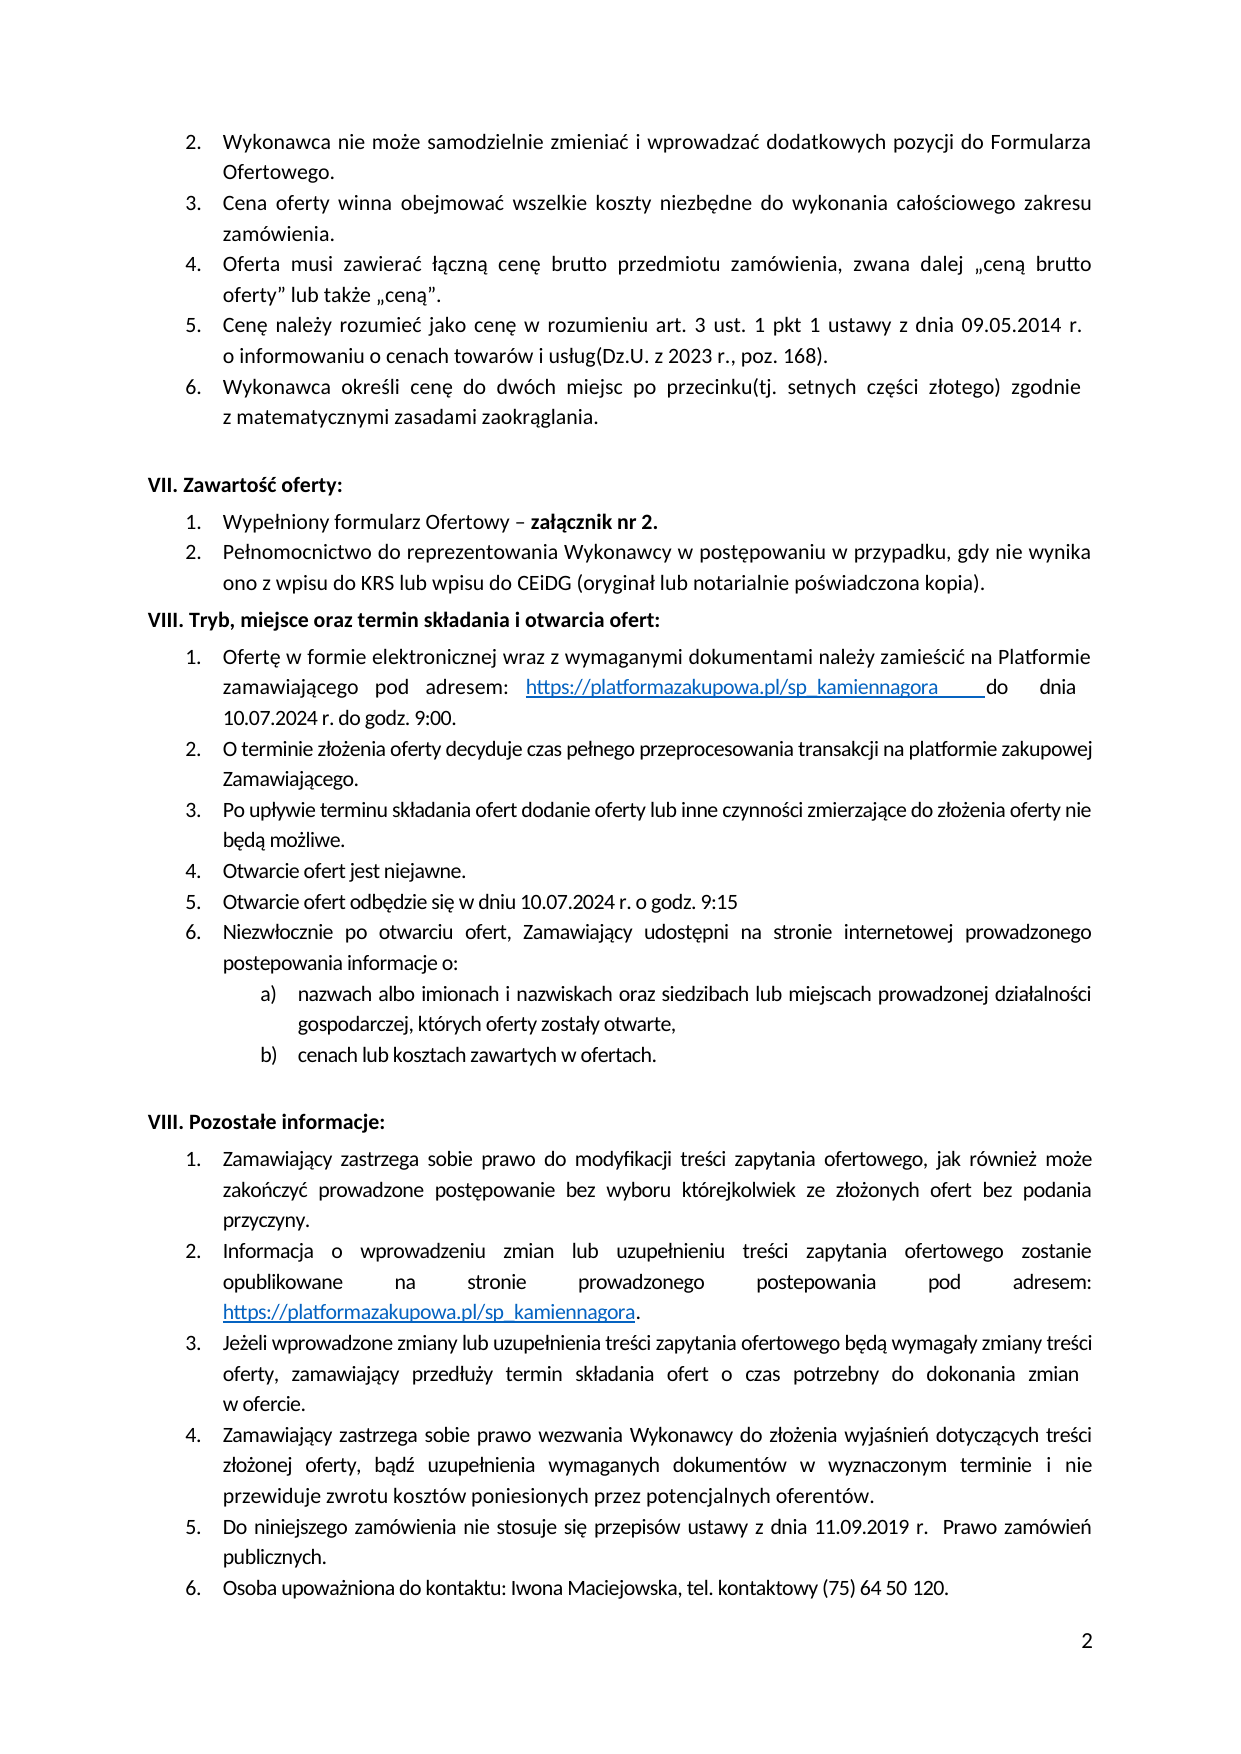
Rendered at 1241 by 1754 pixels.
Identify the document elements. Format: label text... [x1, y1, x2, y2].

list Osoba upoważniona do kontaktu: Iwona Maciejowska, tel. kontaktowy (75) 64 50 120. [185, 1574, 1092, 1601]
list Otwarcie ofert odbędzie się w dniu 10.07.2024 r. o godz. 9:15 [185, 888, 1092, 914]
list nazwach albo imionach i nazwiskach oraz siedzibach lub miejscach prowadzonej działalności gospodarczej, których oferty zostały otwarte, [260, 980, 1092, 1037]
list Otwarcie ofert jest niejawne. [185, 857, 1092, 884]
list Do niniejszego zamówienia nie stosuje się przepisów ustawy z dnia 11.09.2019 r. Prawo zamówień publicznych. [185, 1513, 1092, 1570]
list Zamawiający zastrzega sobie prawo wezwania Wykonawcy do złożenia wyjaśnień dotyczących treści złożonej oferty, bądź uzupełnienia wymaganych dokumentów w wyznaczonym terminie i nie przewiduje zwrotu kosztów poniesionych przez potencjalnych oferentów. [185, 1421, 1092, 1509]
list Ofertę w formie elektronicznej wraz z wymaganymi dokumentami należy zamieścić na Platformie zamawiającego pod adresem: https://platformazakupowa.pl/sp_kamiennagora do dnia 10.07.2024 r. do godz. 9:00. [185, 643, 1092, 731]
text VII. Zawartość oferty: [148, 471, 1092, 498]
list Wykonawca określi cenę do dwóch miejsc po przecinku(tj. setnych części złotego) zgodnie z matematycznymi zasadami zaokrąglania. [185, 373, 1092, 430]
list Po upływie terminu składania ofert dodanie oferty lub inne czynności zmierzające do złożenia oferty nie będą możliwe. [185, 796, 1092, 853]
list Cenę należy rozumieć jako cenę w rozumieniu art. 3 ust. 1 pkt 1 ustawy z dnia 09.05.2014 r. o informowaniu o cenach towarów i usług(Dz.U. z 2023 r., poz. 168). [185, 312, 1092, 369]
list cenach lub kosztach zawartych w ofertach. [260, 1041, 1092, 1068]
list Cena oferty winna obejmować wszelkie koszty niezbędne do wykonania całościowego zakresu zamówienia. [185, 189, 1092, 246]
list Jeżeli wprowadzone zmiany lub uzupełnienia treści zapytania ofertowego będą wymagały zmiany treści oferty, zamawiający przedłuży termin składania ofert o czas potrzebny do dokonania zmian w ofercie. [185, 1329, 1092, 1417]
list Zamawiający zastrzega sobie prawo do modyfikacji treści zapytania ofertowego, jak również może zakończyć prowadzone postępowanie bez wyboru którejkolwiek ze złożonych ofert bez podania przyczyny. [185, 1145, 1092, 1233]
list O terminie złożenia oferty decyduje czas pełnego przeprocesowania transakcji na platformie zakupowej Zamawiającego. [185, 735, 1092, 792]
list Wykonawca nie może samodzielnie zmieniać i wprowadzać dodatkowych pozycji do Formularza Ofertowego. [185, 128, 1092, 185]
list Pełnomocnictwo do reprezentowania Wykonawcy w postępowaniu w przypadku, gdy nie wynika ono z wpisu do KRS lub wpisu do CEiDG (oryginał lub notarialnie poświadczona kopia). [185, 538, 1092, 596]
list Wypełniony formularz Ofertowy – załącznik nr 2. [185, 508, 1092, 534]
text VIII. Pozostałe informacje: [148, 1108, 1092, 1135]
list Niezwłocznie po otwarciu ofert, Zamawiający udostępni na stronie internetowej prowadzonego postepowania informacje o: [185, 918, 1092, 976]
text VIII. Tryb, miejsce oraz termin składania i otwarcia ofert: [148, 606, 1092, 633]
list Informacja o wprowadzeniu zmian lub uzupełnieniu treści zapytania ofertowego zostanie opublikowane na stronie prowadzonego postepowania pod adresem: https://platformazakupowa.pl/sp_kamiennagora. [185, 1237, 1092, 1325]
list Oferta musi zawierać łączną cenę brutto przedmiotu zamówienia, zwana dalej „ceną brutto oferty” lub także „ceną”. [185, 250, 1092, 308]
